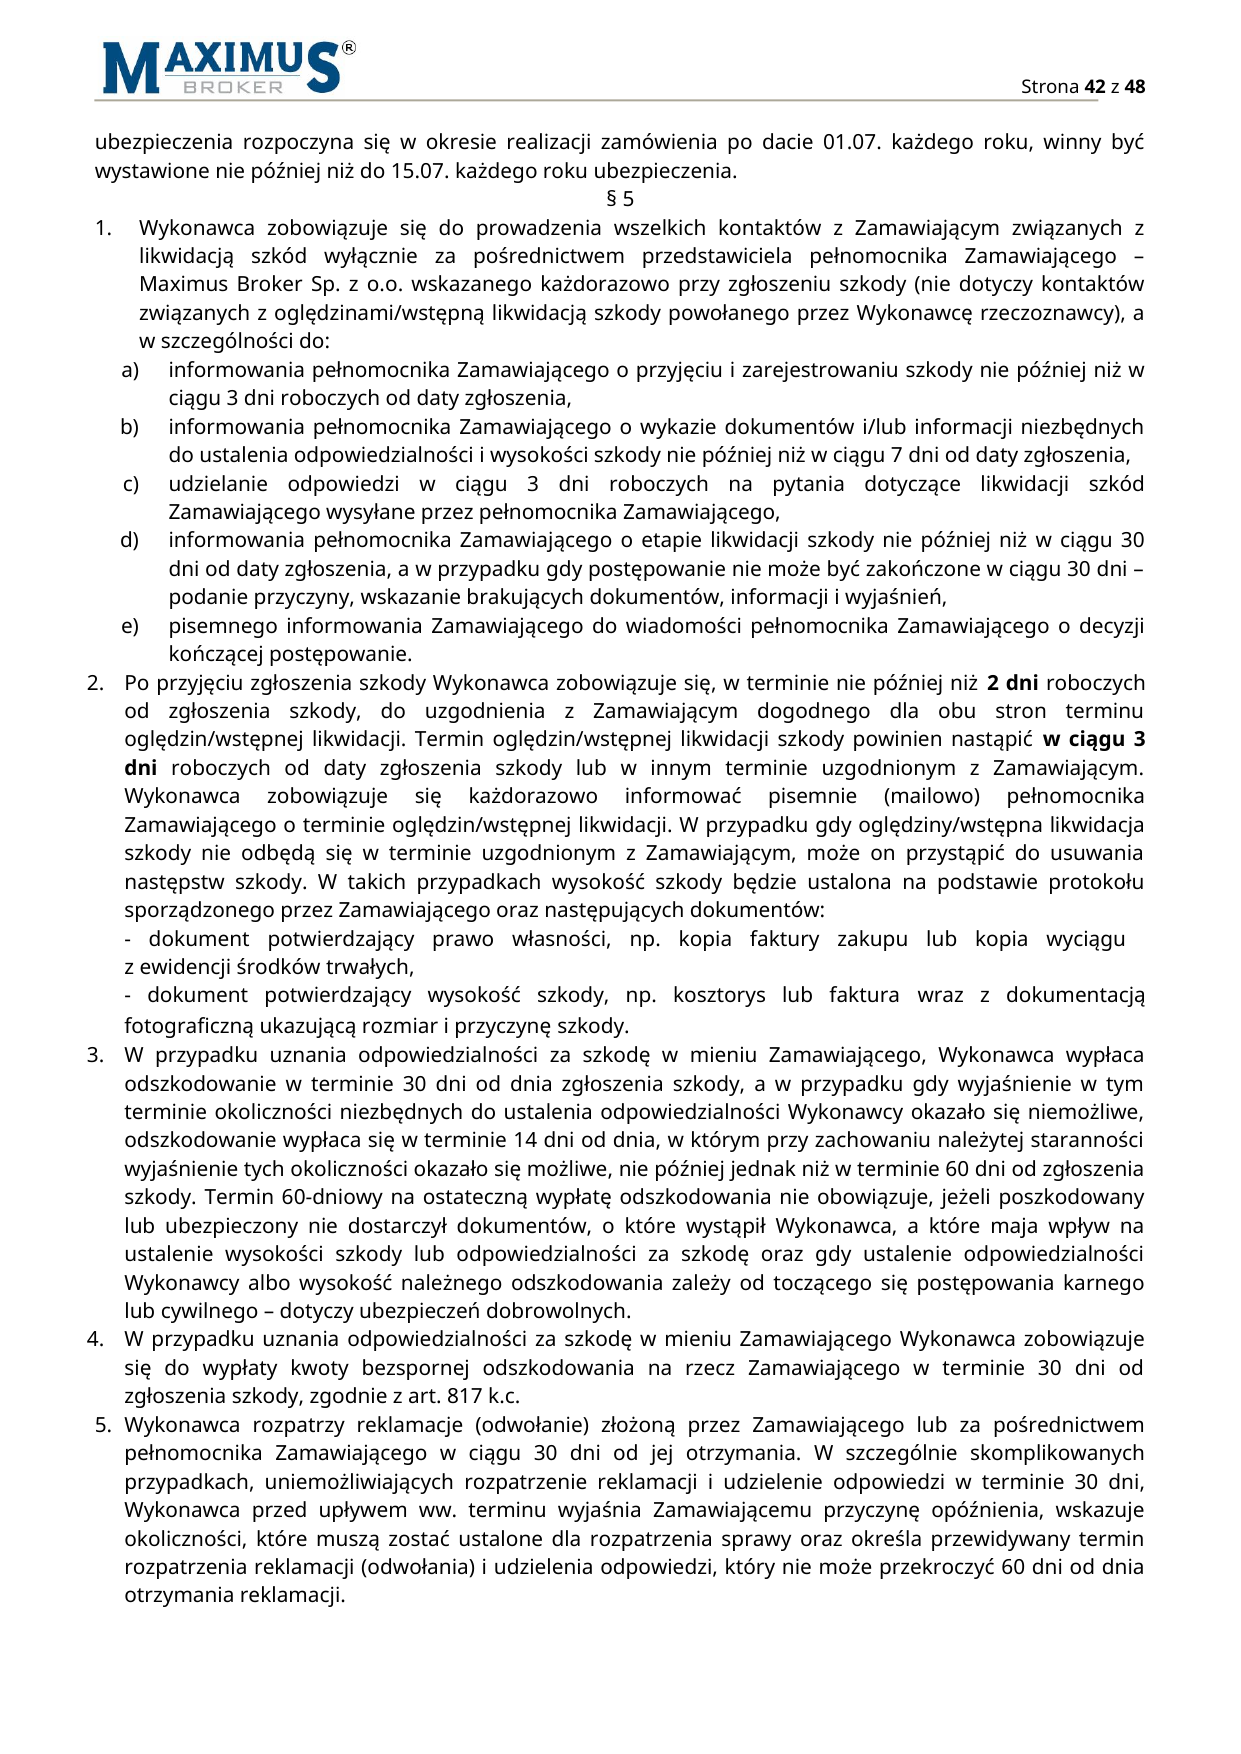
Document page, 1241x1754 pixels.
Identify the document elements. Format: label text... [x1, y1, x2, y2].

list pisemnego informowania Zamawiającego do wiadomości pełnomocnika Zamawiającego o decyzji kończącej postępowanie. [139, 611, 1146, 668]
list W przypadku uznania odpowiedzialności za szkodę w mieniu Zamawiającego Wykonawca zobowiązuje się do wypłaty kwoty bezspornej odszkodowania na rzecz Zamawiającego w terminie 30 dni od zgłoszenia szkody, zgodnie z art. 817 k.c. [87, 1324, 1146, 1410]
list informowania pełnomocnika Zamawiającego o wykazie dokumentów i/lub informacji niezbędnych do ustalenia odpowiedzialności i wysokości szkody nie później niż w ciągu 7 dni od daty zgłoszenia, [139, 412, 1146, 469]
list udzielanie odpowiedzi w ciągu 3 dni roboczych na pytania dotyczące likwidacji szkód Zamawiającego wysyłane przez pełnomocnika Zamawiającego, [139, 469, 1146, 526]
list Wykonawca zobowiązuje się do prowadzenia wszelkich kontaktów z Zamawiającym związanych z likwidacją szkód wyłącznie za pośrednictwem przedstawiciela pełnomocnika Zamawiającego – Maximus Broker Sp. z o.o. wskazanego każdorazowo przy zgłoszeniu szkody (nie dotyczy kontaktów związanych z oględzinami/wstępną likwidacją szkody powołanego przez Wykonawcę rzeczoznawcy), a w szczególności do: [94, 213, 1146, 355]
list informowania pełnomocnika Zamawiającego o przyjęciu i zarejestrowaniu szkody nie później niż w ciągu 3 dni roboczych od daty zgłoszenia, [139, 355, 1146, 412]
list informowania pełnomocnika Zamawiającego o etapie likwidacji szkody nie później niż w ciągu 30 dni od daty zgłoszenia, a w przypadku gdy postępowanie nie może być zakończone w ciągu 30 dni – podanie przyczyny, wskazanie brakujących dokumentów, informacji i wyjaśnień, [139, 526, 1146, 611]
text - dokument potwierdzający wysokość szkody, np. kosztorys lub faktura wraz z dokumentacją fotograficzną ukazującą rozmiar i przyczynę szkody. [124, 981, 1146, 1040]
text - dokument potwierdzający prawo własności, np. kopia faktury zakupu lub kopia wyciągu z ewidencji środków trwałych, [124, 924, 1146, 981]
list Wykonawca rozpatrzy reklamacje (odwołanie) złożoną przez Zamawiającego lub za pośrednictwem pełnomocnika Zamawiającego w ciągu 30 dni od jej otrzymania. W szczególnie skomplikowanych przypadkach, uniemożliwiających rozpatrzenie reklamacji i udzielenie odpowiedzi w terminie 30 dni, Wykonawca przed upływem ww. terminu wyjaśnia Zamawiającemu przyczynę opóźnienia, wskazuje okoliczności, które muszą zostać ustalone dla rozpatrzenia sprawy oraz określa przewidywany termin rozpatrzenia reklamacji (odwołania) i udzielenia odpowiedzi, który nie może przekroczyć 60 dni od dnia otrzymania reklamacji. [94, 1410, 1146, 1609]
list W przypadku uznania odpowiedzialności za szkodę w mieniu Zamawiającego, Wykonawca wypłaca odszkodowanie w terminie 30 dni od dnia zgłoszenia szkody, a w przypadku gdy wyjaśnienie w tym terminie okoliczności niezbędnych do ustalenia odpowiedzialności Wykonawcy okazało się niemożliwe, odszkodowanie wypłaca się w terminie 14 dni od dnia, w którym przy zachowaniu należytej staranności wyjaśnienie tych okoliczności okazało się możliwe, nie później jednak niż w terminie 60 dni od zgłoszenia szkody. Termin 60-dniowy na ostateczną wypłatę odszkodowania nie obowiązuje, jeżeli poszkodowany lub ubezpieczony nie dostarczył dokumentów, o które wystąpił Wykonawca, a które maja wpływ na ustalenie wysokości szkody lub odpowiedzialności za szkodę oraz gdy ustalenie odpowiedzialności Wykonawcy albo wysokość należnego odszkodowania zależy od toczącego się postępowania karnego lub cywilnego – dotyczy ubezpieczeń dobrowolnych. [87, 1040, 1146, 1324]
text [94, 127, 1146, 184]
list Po przyjęciu zgłoszenia szkody Wykonawca zobowiązuje się, w terminie nie później niż 2 dni roboczych od zgłoszenia szkody, do uzgodnienia z Zamawiającym dogodnego dla obu stron terminu oględzin/wstępnej likwidacji. Termin oględzin/wstępnej likwidacji szkody powinien nastąpić w ciągu 3 dni roboczych od daty zgłoszenia szkody lub w innym terminie uzgodnionym z Zamawiającym. Wykonawca zobowiązuje się każdorazowo informować pisemnie (mailowo) pełnomocnika Zamawiającego o terminie oględzin/wstępnej likwidacji. W przypadku gdy oględziny/wstępna likwidacja szkody nie odbędą się w terminie uzgodnionym z Zamawiającym, może on przystąpić do usuwania następstw szkody. W takich przypadkach wysokość szkody będzie ustalona na podstawie protokołu sporządzonego przez Zamawiającego oraz następujących dokumentów: [87, 668, 1146, 924]
picture [97, 36, 362, 98]
text § 5 [94, 184, 1146, 213]
